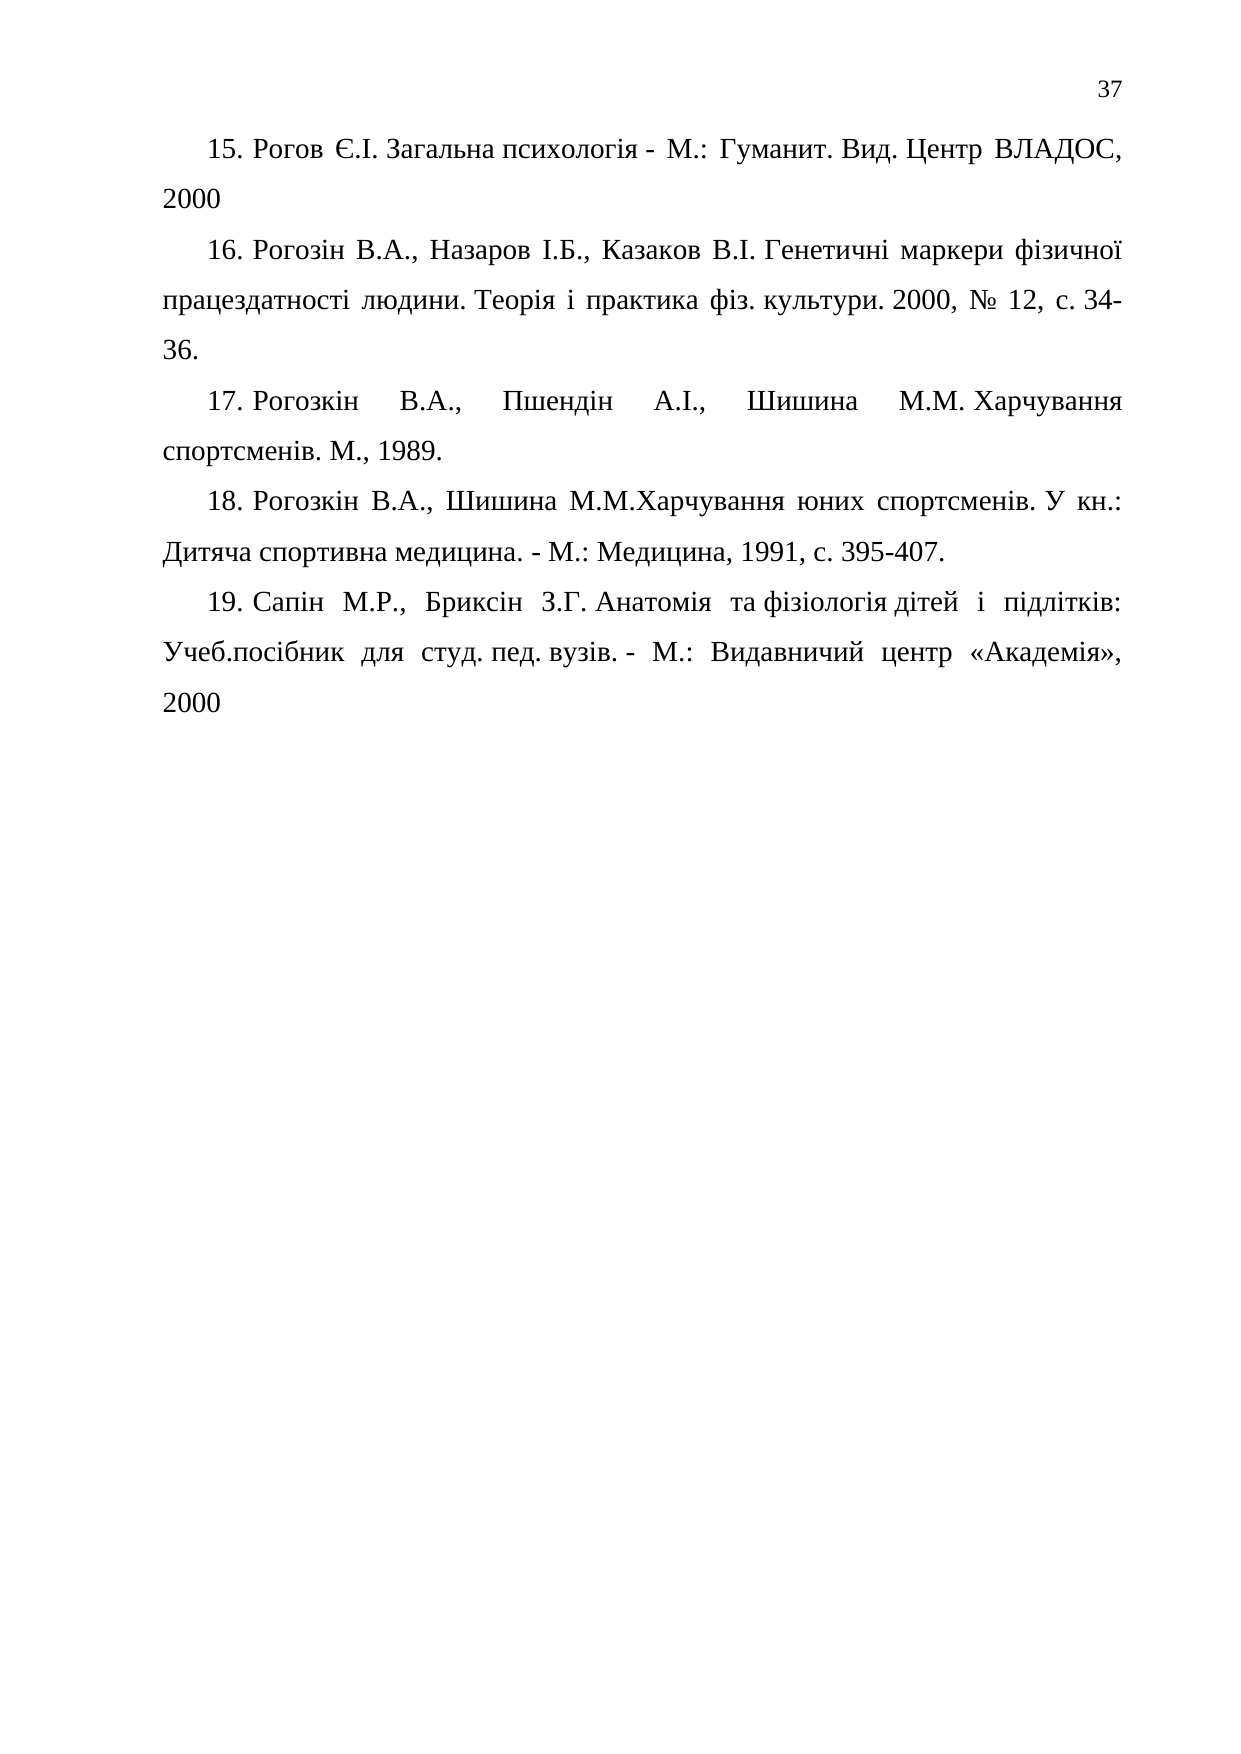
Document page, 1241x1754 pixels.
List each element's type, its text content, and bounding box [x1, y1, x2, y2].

list Рогозін В.А., Назаров І.Б., Казаков В.І. Генетичні маркери фізичної працездатності людини. Теорія і практика фіз. культури. 2000, № 12, с. 34-36. [162, 232, 1122, 366]
list Рогов Є.І. Загальна психологія - М.: Гуманит. Вид. Центр ВЛАДОС, 2000 [162, 131, 1122, 215]
list Рогозкін В.А., Шишина М.М.Харчування юних спортсменів. У кн.: Дитяча спортивна медицина. - М.: Медицина, 1991, с. 395-407. [162, 483, 1122, 567]
list Рогозкін В.А., Пшендін А.І., Шишина М.М. Харчування спортсменів. М., 1989. [162, 383, 1122, 467]
list Сапін М.Р., Бриксін З.Г. Анатомія та фізіологія дітей і підлітків: Учеб.посібник для студ. пед. вузів. - М.: Видавничий центр «Академія», 2000 [162, 584, 1122, 718]
